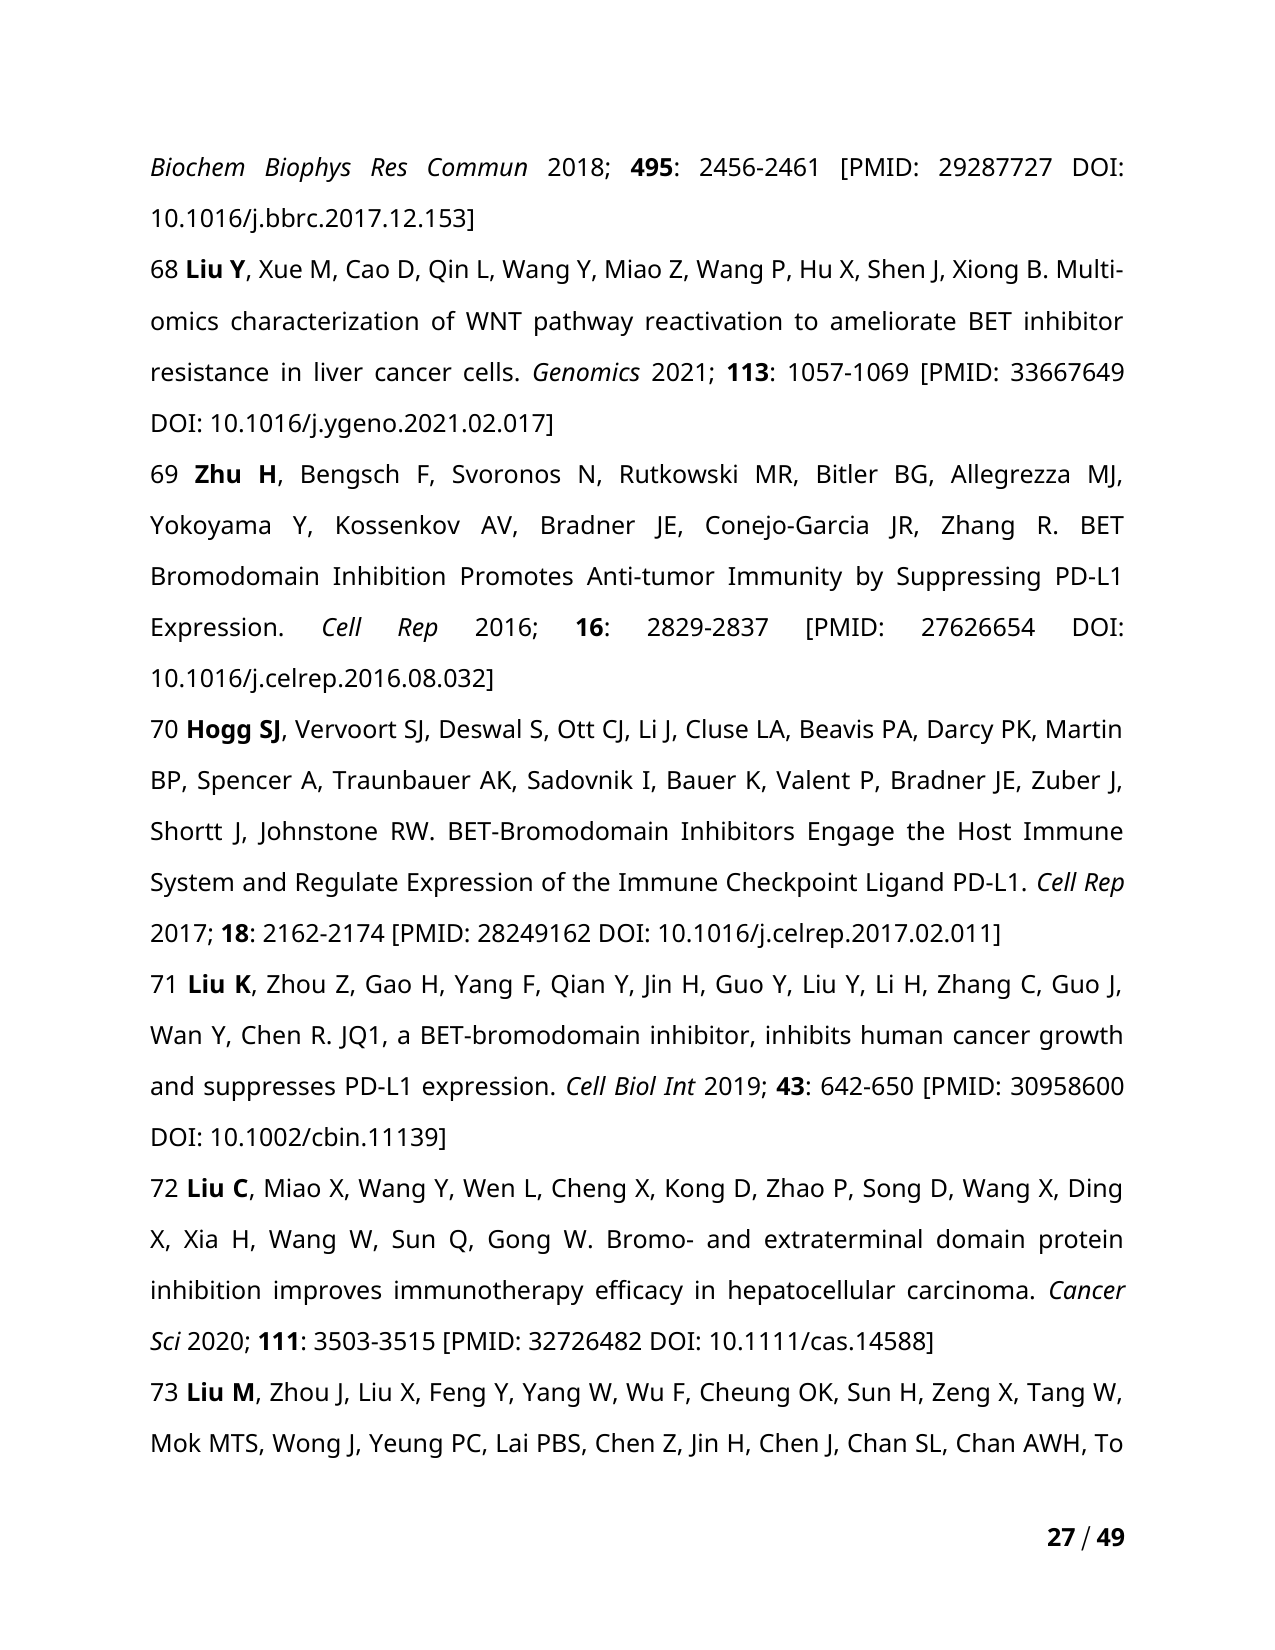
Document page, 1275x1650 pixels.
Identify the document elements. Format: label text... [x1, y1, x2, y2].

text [150, 150, 1125, 235]
text 69 Zhu H, Bengsch F, Svoronos N, Rutkowski MR, Bitler BG, Allegrezza MJ, Yokoyama Y, Kossenkov AV, Bradner JE, Conejo-Garcia JR, Zhang R. BET Bromodomain Inhibition Promotes Anti-tumor Immunity by Suppressing PD-L1 Expression. Cell Rep 2016; 16: 2829-2837 [PMID: 27626654 DOI: 10.1016/j.celrep.2016.08.032] [150, 456, 1125, 694]
text 71 Liu K, Zhou Z, Gao H, Yang F, Qian Y, Jin H, Guo Y, Liu Y, Li H, Zhang C, Guo J, Wan Y, Chen R. JQ1, a BET-bromodomain inhibitor, inhibits human cancer growth and suppresses PD-L1 expression. Cell Biol Int 2019; 43: 642-650 [PMID: 30958600 DOI: 10.1002/cbin.11139] [150, 967, 1125, 1154]
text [150, 1375, 1125, 1460]
text 72 Liu C, Miao X, Wang Y, Wen L, Cheng X, Kong D, Zhao P, Song D, Wang X, Ding X, Xia H, Wang W, Sun Q, Gong W. Bromo- and extraterminal domain protein inhibition improves immunotherapy efficacy in hepatocellular carcinoma. Cancer Sci 2020; 111: 3503-3515 [PMID: 32726482 DOI: 10.1111/cas.14588] [150, 1171, 1125, 1358]
text 68 Liu Y, Xue M, Cao D, Qin L, Wang Y, Miao Z, Wang P, Hu X, Shen J, Xiong B. Multi-omics characterization of WNT pathway reactivation to ameliorate BET inhibitor resistance in liver cancer cells. Genomics 2021; 113: 1057-1069 [PMID: 33667649 DOI: 10.1016/j.ygeno.2021.02.017] [150, 252, 1125, 439]
text 70 Hogg SJ, Vervoort SJ, Deswal S, Ott CJ, Li J, Cluse LA, Beavis PA, Darcy PK, Martin BP, Spencer A, Traunbauer AK, Sadovnik I, Bauer K, Valent P, Bradner JE, Zuber J, Shortt J, Johnstone RW. BET-Bromodomain Inhibitors Engage the Host Immune System and Regulate Expression of the Immune Checkpoint Ligand PD-L1. Cell Rep 2017; 18: 2162-2174 [PMID: 28249162 DOI: 10.1016/j.celrep.2017.02.011] [150, 711, 1125, 950]
